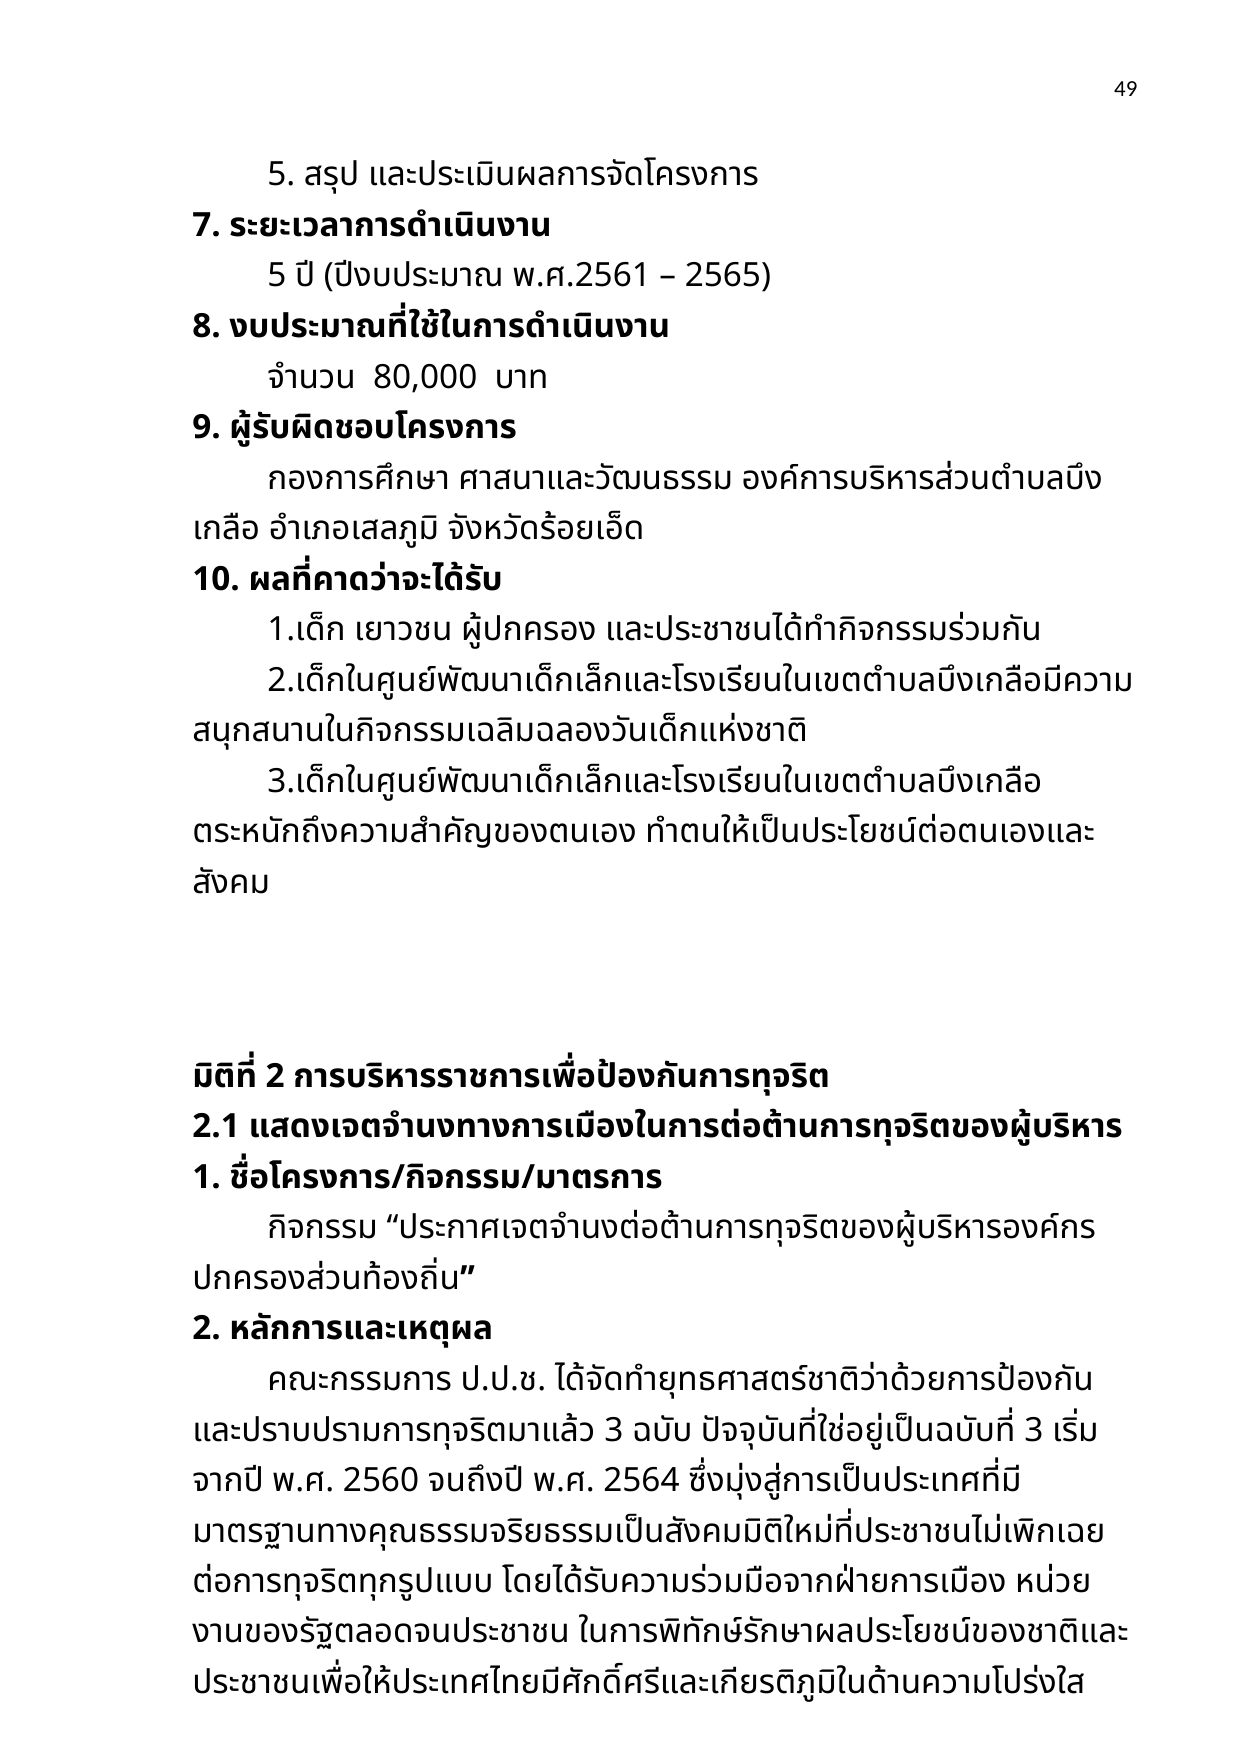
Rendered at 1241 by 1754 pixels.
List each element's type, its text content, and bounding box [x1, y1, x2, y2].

text มิติที่ 2 การบริหารราชการเพื่อป้องกันการทุจริต [192, 1051, 1137, 1102]
text 2. หลักการและเหตุผล [192, 1304, 1137, 1355]
text 2.เด็กในศูนย์พัฒนาเด็กเล็กและโรงเรียนในเขตตำบลบึงเกลือมีความสนุกสนานในกิจกรรมเฉลิมฉลองวันเด็กแห่งชาติ [192, 656, 1137, 757]
text 3.เด็กในศูนย์พัฒนาเด็กเล็กและโรงเรียนในเขตตำบลบึงเกลือตระหนักถึงความสำคัญของตนเอง ทำตนให้เป็นประโยชน์ต่อตนเองและสังคม [192, 757, 1137, 908]
text 5. สรุป และประเมินผลการจัดโครงการ [192, 150, 1137, 201]
text 5 ปี (ปีงบประมาณ พ.ศ.2561 – 2565) [192, 251, 1137, 302]
text 1.เด็ก เยาวชน ผู้ปกครอง และประชาชนได้ทำกิจกรรมร่วมกัน [192, 605, 1137, 656]
text 2.1 แสดงเจตจำนงทางการเมืองในการต่อต้านการทุจริตของผู้บริหาร [192, 1102, 1137, 1153]
text 7. ระยะเวลาการดำเนินงาน [192, 201, 1137, 251]
text 10. ผลที่คาดว่าจะได้รับ [192, 554, 1137, 605]
text 8. งบประมาณที่ใช้ในการดำเนินงาน [192, 302, 1137, 352]
text 9. ผู้รับผิดชอบโครงการ [192, 403, 1137, 454]
text 1. ชื่อโครงการ/กิจกรรม/มาตรการ [192, 1153, 1137, 1203]
text กิจกรรม “ประกาศเจตจำนงต่อต้านการทุจริตของผู้บริหารองค์กรปกครองส่วนท้องถิ่น” [192, 1203, 1137, 1304]
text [192, 1355, 1137, 1708]
text กองการศึกษา ศาสนาและวัฒนธรรม องค์การบริหารส่วนตำบลบึงเกลือ อำเภอเสลภูมิ จังหวัดร้อยเอ็ด [192, 454, 1137, 554]
text จำนวน 80,000 บาท [192, 352, 1137, 403]
